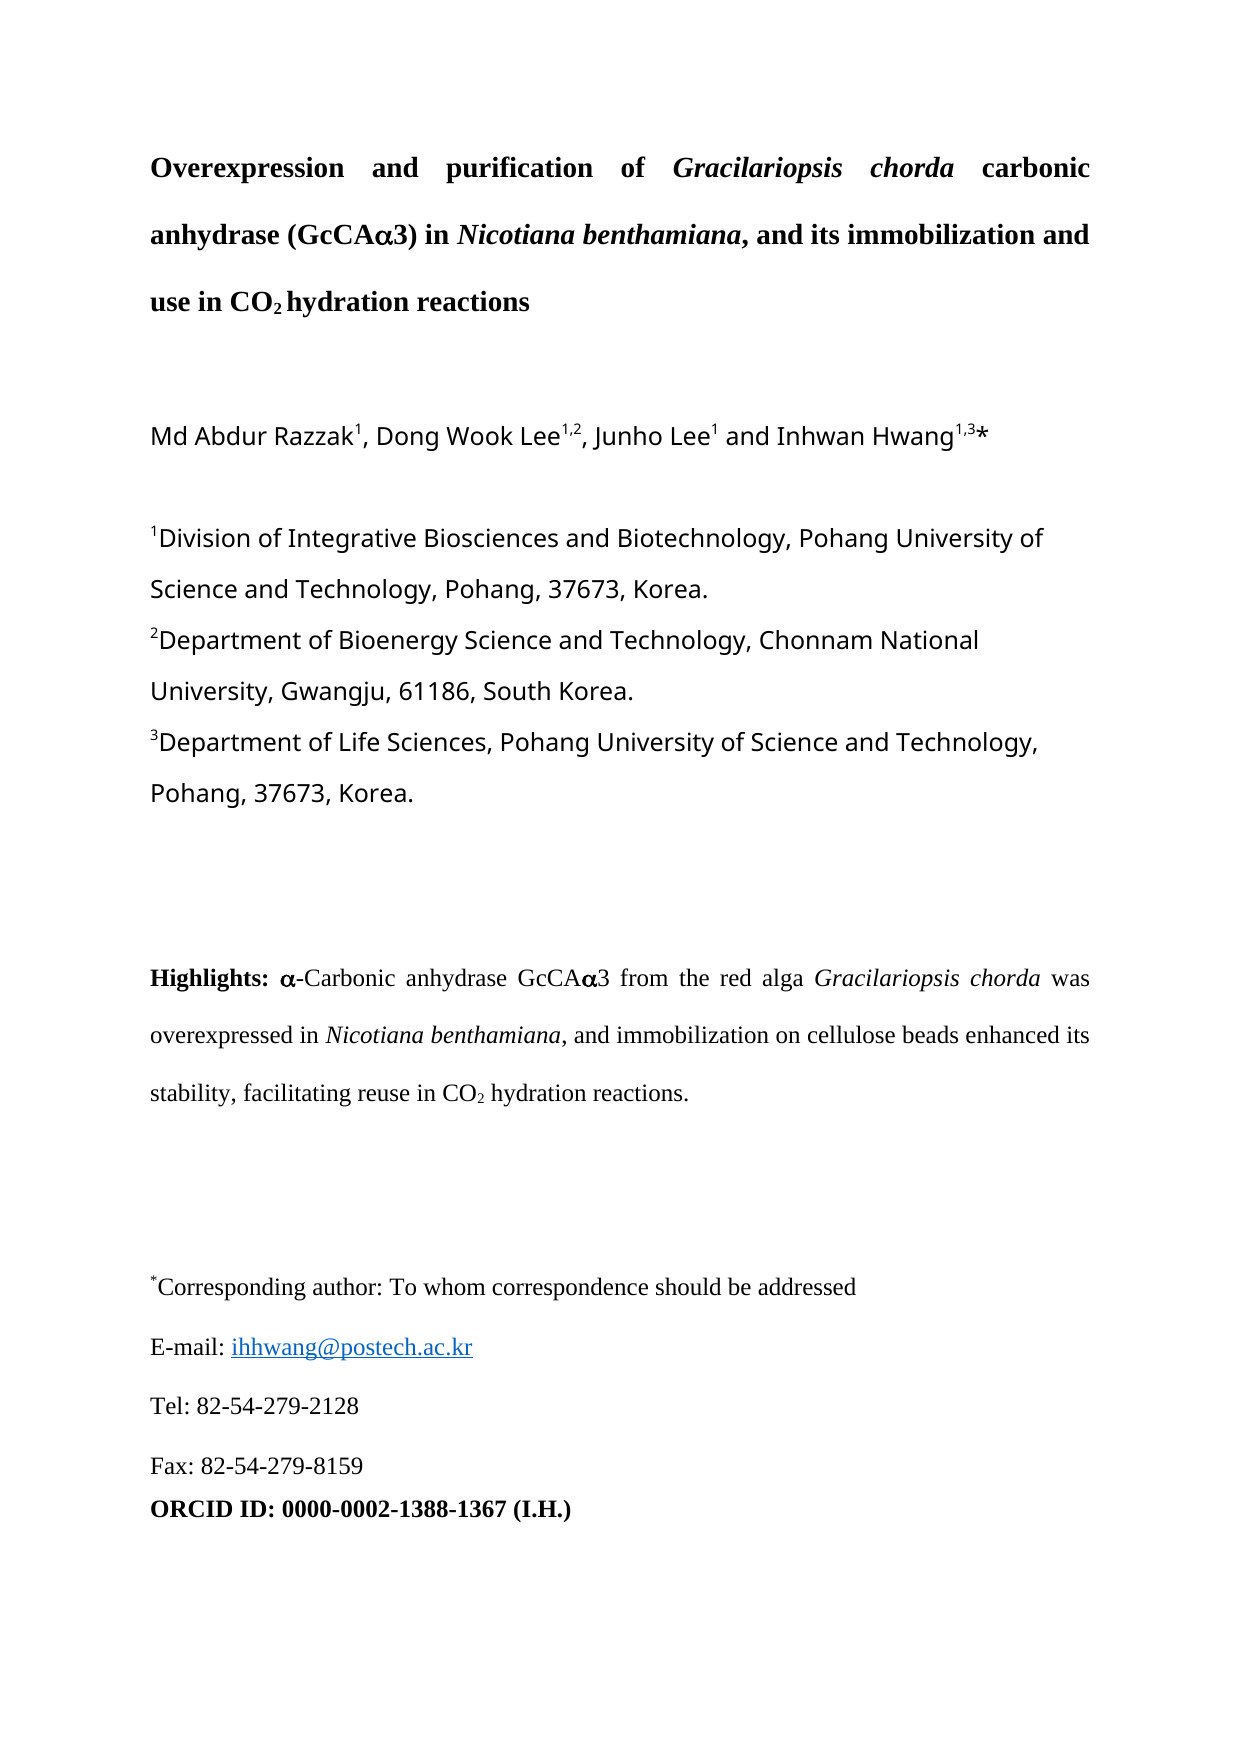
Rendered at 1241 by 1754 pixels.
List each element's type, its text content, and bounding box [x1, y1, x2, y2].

text 2Department of Bioenergy Science and Technology, Chonnam National University, Gwangju, 61186, South Korea. [150, 623, 1090, 708]
text 1Division of Integrative Biosciences and Biotechnology, Pohang University of Science and Technology, Pohang, 37673, Korea. [150, 521, 1090, 606]
text ORCID ID: 0000-0002-1388-1367 (I.H.) [150, 1494, 1090, 1523]
text 3Department of Life Sciences, Pohang University of Science and Technology, Pohang, 37673, Korea. [150, 725, 1090, 810]
text Fax: 82-54-279-8159 [150, 1451, 1090, 1480]
text Md Abdur Razzak1, Dong Wook Lee1,2, Junho Lee1 and Inhwan Hwang1,3* [150, 418, 1090, 452]
text Overexpression and purification of Gracilariopsis chorda carbonic anhydrase (GcCA3) in Nicotiana benthamiana, and its immobilization and use in CO2 hydration reactions [150, 150, 1090, 318]
text Tel: 82-54-279-2128 [150, 1391, 1090, 1420]
text E-mail: ihhwang@postech.ac.kr [150, 1332, 1090, 1360]
text *Corresponding author: To whom correspondence should be addressed [150, 1272, 1090, 1301]
text Highlights: -Carbonic anhydrase GcCA3 from the red alga Gracilariopsis chorda was overexpressed in Nicotiana benthamiana, and immobilization on cellulose beads enhanced its stability, facilitating reuse in CO2 hydration reactions. [150, 963, 1090, 1107]
